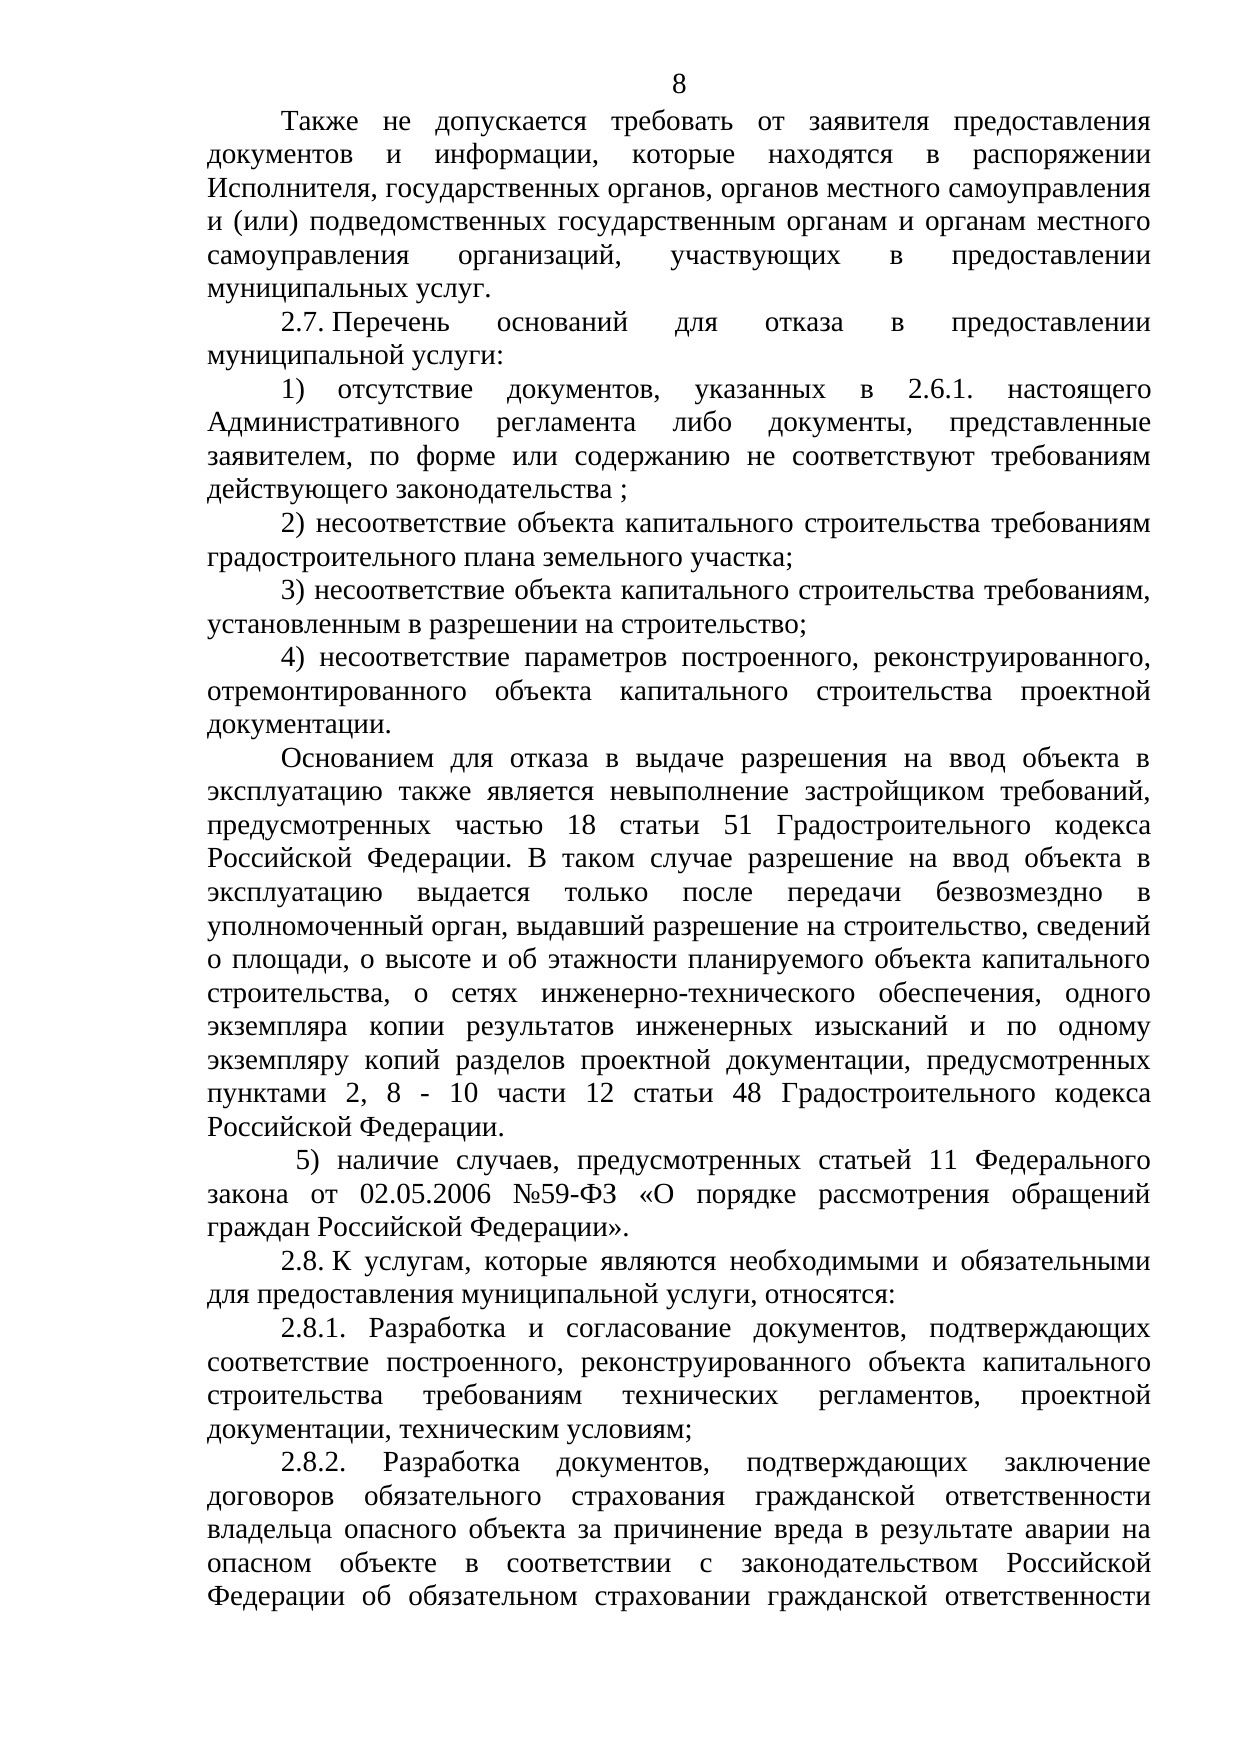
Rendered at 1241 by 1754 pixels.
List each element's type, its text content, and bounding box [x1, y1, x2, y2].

text 2) несоответствие объекта капитального строительства требованиям градостроительного плана земельного участка; [207, 505, 1152, 572]
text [207, 1444, 1152, 1612]
text 5) наличие случаев, предусмотренных статьей 11 Федерального закона от 02.05.2006 №59-ФЗ «О порядке рассмотрения обращений граждан Российской Федерации». [207, 1142, 1152, 1243]
text 2.8. К услугам, которые являются необходимыми и обязательными для предоставления муниципальной услуги, относятся: [207, 1243, 1152, 1310]
text 2.7. Перечень оснований для отказа в предоставлении муниципальной услуги: [207, 304, 1152, 371]
text 1) отсутствие документов, указанных в 2.6.1. настоящего Административного регламента либо документы, представленные заявителем, по форме или содержанию не соответствуют требованиям действующего законодательства ; [207, 371, 1152, 505]
text 2.8.1. Разработка и согласование документов, подтверждающих соответствие построенного, реконструированного объекта капитального строительства требованиям технических регламентов, проектной документации, техническим условиям; [207, 1310, 1152, 1444]
text 3) несоответствие объекта капитального строительства требованиям, установленным в разрешении на строительство; [207, 572, 1152, 639]
text Основанием для отказа в выдаче разрешения на ввод объекта в эксплуатацию также является невыполнение застройщиком требований, предусмотренных частью 18 статьи 51 Градостроительного кодекса Российской Федерации. В таком случае разрешение на ввод объекта в эксплуатацию выдается только после передачи безвозмездно в уполномоченный орган, выдавший разрешение на строительство, сведений о площади, о высоте и об этажности планируемого объекта капитального строительства, о сетях инженерно-технического обеспечения, одного экземпляра копии результатов инженерных изысканий и по одному экземпляру копий разделов проектной документации, предусмотренных пунктами 2, 8 - 10 части 12 статьи 48 Градостроительного кодекса Российской Федерации. [207, 740, 1152, 1142]
text Также не допускается требовать от заявителя предоставления документов и информации, которые находятся в распоряжении Исполнителя, государственных органов, органов местного самоуправления и (или) подведомственных государственным органам и органам местного самоуправления организаций, участвующих в предоставлении муниципальных услуг. [207, 103, 1152, 304]
text 4) несоответствие параметров построенного, реконструированного, отремонтированного объекта капитального строительства проектной документации. [207, 639, 1152, 740]
